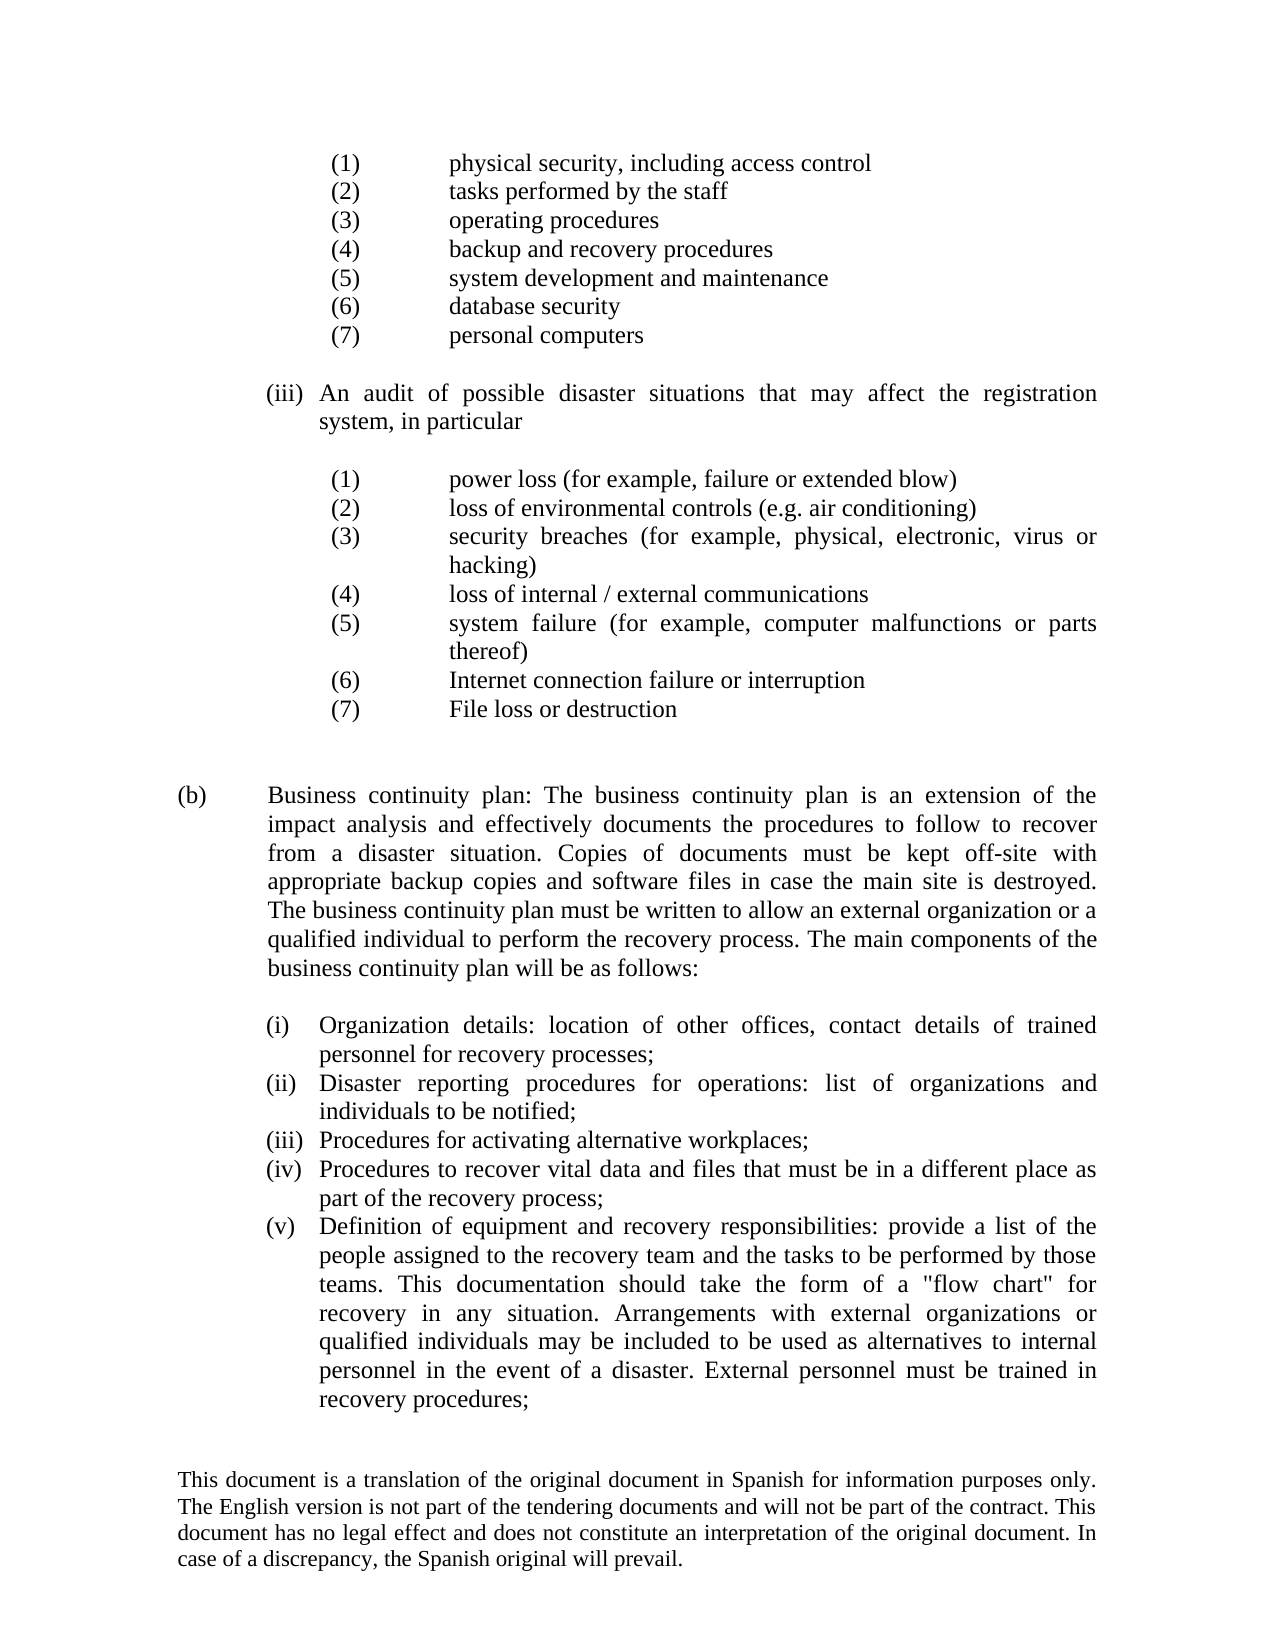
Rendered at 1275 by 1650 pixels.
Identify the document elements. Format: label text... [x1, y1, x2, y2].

list Organization details: location of other offices, contact details of trained personnel for recovery processes; [266, 1010, 1098, 1068]
list Procedures to recover vital data and files that must be in a different place as part of the recovery process; [266, 1154, 1098, 1211]
list tasks performed by the staff [331, 176, 1098, 205]
list Procedures for activating alternative workplaces; [266, 1125, 1098, 1154]
list An audit of possible disaster situations that may affect the registration system, in particular [266, 378, 1098, 435]
list loss of environmental controls (e.g. air conditioning) [331, 493, 1098, 521]
list File loss or destruction [331, 694, 1098, 723]
list system failure (for example, computer malfunctions or parts thereof) [331, 608, 1098, 665]
list database security [331, 291, 1098, 320]
list power loss (for example, failure or extended blow) [331, 464, 1098, 493]
list loss of internal / external communications [331, 579, 1098, 608]
list backup and recovery procedures [331, 234, 1098, 263]
list Disaster reporting procedures for operations: list of organizations and individuals to be notified; [266, 1068, 1098, 1125]
list security breaches (for example, physical, electronic, virus or hacking) [331, 521, 1098, 579]
list Definition of equipment and recovery responsibilities: provide a list of the people assigned to the recovery team and the tasks to be performed by those teams. This documentation should take the form of a "flow chart" for recovery in any situation. Arrangements with external organizations or qualified individuals may be included to be used as alternatives to internal personnel in the event of a disaster. External personnel must be trained in recovery procedures; [266, 1211, 1098, 1413]
list physical security, including access control [331, 148, 1098, 176]
list Business continuity plan: The business continuity plan is an extension of the impact analysis and effectively documents the procedures to follow to recover from a disaster situation. Copies of documents must be kept off-site with appropriate backup copies and software files in case the main site is destroyed. The business continuity plan must be written to allow an external organization or a qualified individual to perform the recovery process. The main components of the business continuity plan will be as follows: [177, 780, 1098, 981]
list operating procedures [331, 205, 1098, 234]
list personal computers [331, 320, 1098, 349]
list system development and maintenance [331, 263, 1098, 291]
list Internet connection failure or interruption [331, 665, 1098, 694]
